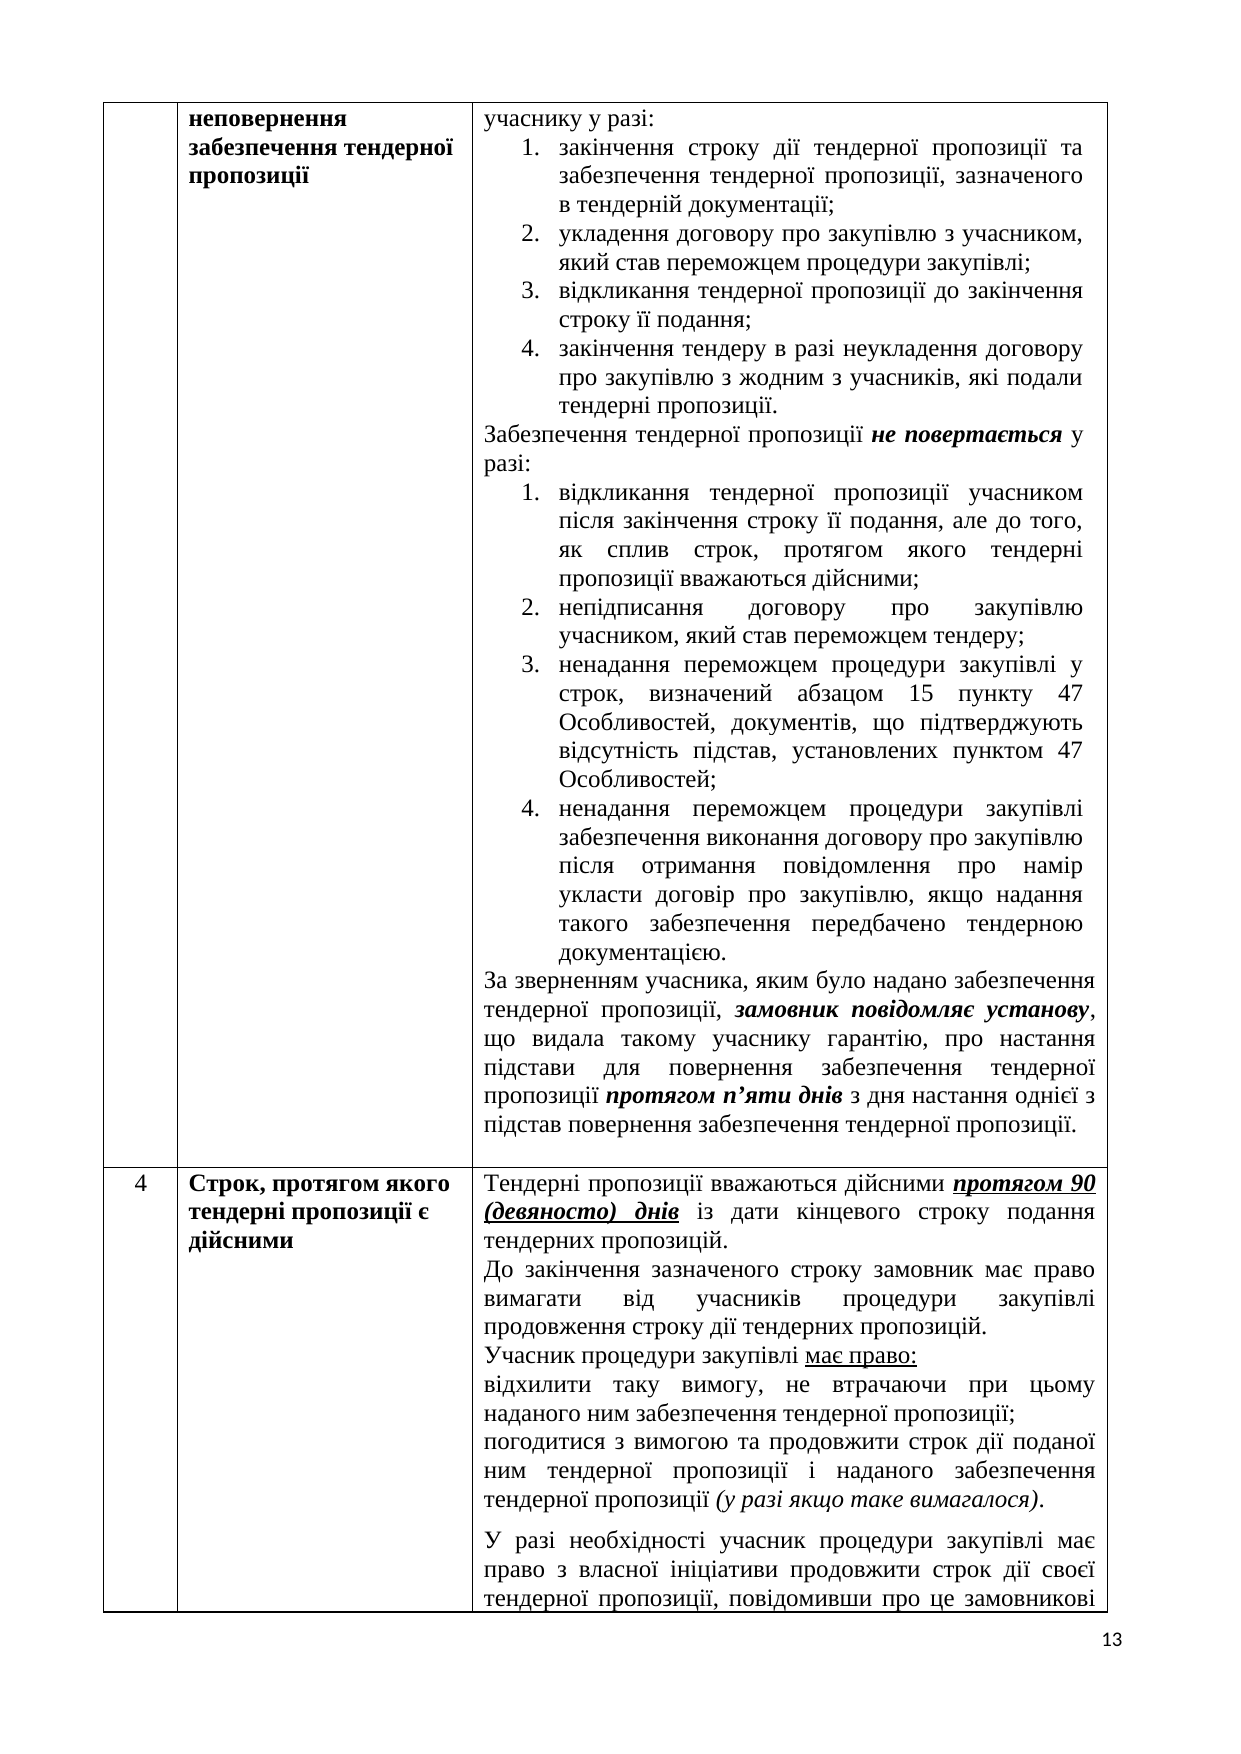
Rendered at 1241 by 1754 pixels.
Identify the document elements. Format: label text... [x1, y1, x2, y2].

table_cell 3 [104, 103, 177, 1167]
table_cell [178, 1168, 472, 1611]
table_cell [473, 103, 1107, 1167]
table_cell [473, 1168, 1107, 1611]
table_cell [178, 103, 472, 1167]
table_cell 4 [104, 1168, 177, 1611]
